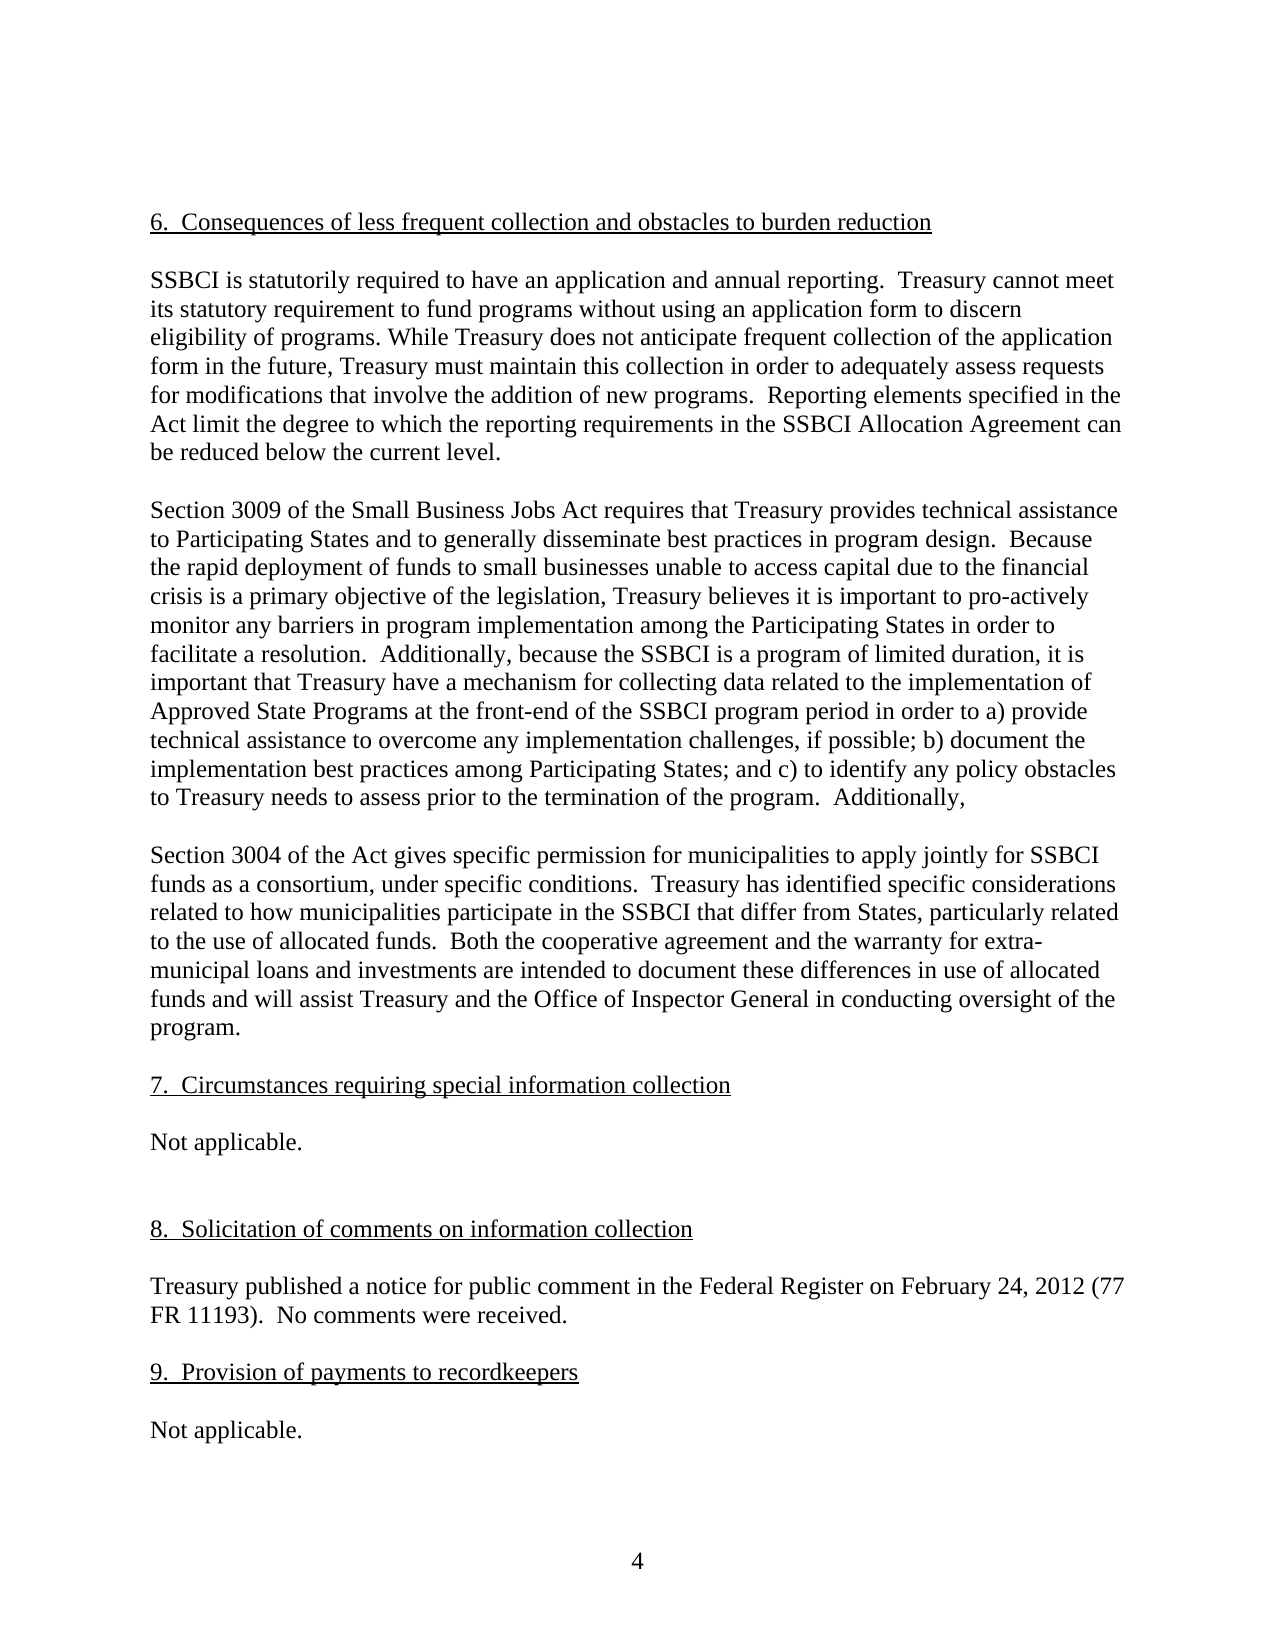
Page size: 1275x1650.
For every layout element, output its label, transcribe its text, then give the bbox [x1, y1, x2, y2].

text Section 3009 of the Small Business Jobs Act requires that Treasury provides technical assistance to Participating States and to generally disseminate best practices in program design. Because the rapid deployment of funds to small businesses unable to access capital due to the financial crisis is a primary objective of the legislation, Treasury believes it is important to pro-actively monitor any barriers in program implementation among the Participating States in order to facilitate a resolution. Additionally, because the SSBCI is a program of limited duration, it is important that Treasury have a mechanism for collecting data related to the implementation of Approved State Programs at the front-end of the SSBCI program period in order to a) provide technical assistance to overcome any implementation challenges, if possible; b) document the implementation best practices among Participating States; and c) to identify any policy obstacles to Treasury needs to assess prior to the termination of the program. Additionally, [150, 495, 1125, 811]
text 8. Solicitation of comments on information collection [150, 1214, 1125, 1242]
text SSBCI is statutorily required to have an application and annual reporting. Treasury cannot meet its statutory requirement to fund programs without using an application form to discern eligibility of programs. While Treasury does not anticipate frequent collection of the application form in the future, Treasury must maintain this collection in order to adequately assess requests for modifications that involve the addition of new programs. Reporting elements specified in the Act limit the degree to which the reporting requirements in the SSBCI Allocation Agreement can be reduced below the current level. [150, 265, 1125, 466]
text 7. Circumstances requiring special information collection [150, 1070, 1125, 1099]
text 6. Consequences of less frequent collection and obstacles to burden reduction [150, 207, 1125, 236]
text Section 3004 of the Act gives specific permission for municipalities to apply jointly for SSBCI funds as a consortium, under specific conditions. Treasury has identified specific considerations related to how municipalities participate in the SSBCI that differ from States, particularly related to the use of allocated funds. Both the cooperative agreement and the warranty for extra-municipal loans and investments are intended to document these differences in use of allocated funds and will assist Treasury and the Office of Inspector General in conducting oversight of the program. [150, 840, 1125, 1041]
text 9. Provision of payments to recordkeepers [150, 1357, 1125, 1386]
text Not applicable. [150, 1415, 1125, 1444]
text Treasury published a notice for public comment in the Federal Register on February 24, 2012 (77 FR 11193). No comments were received. [150, 1271, 1125, 1329]
text Not applicable. [150, 1127, 1125, 1156]
